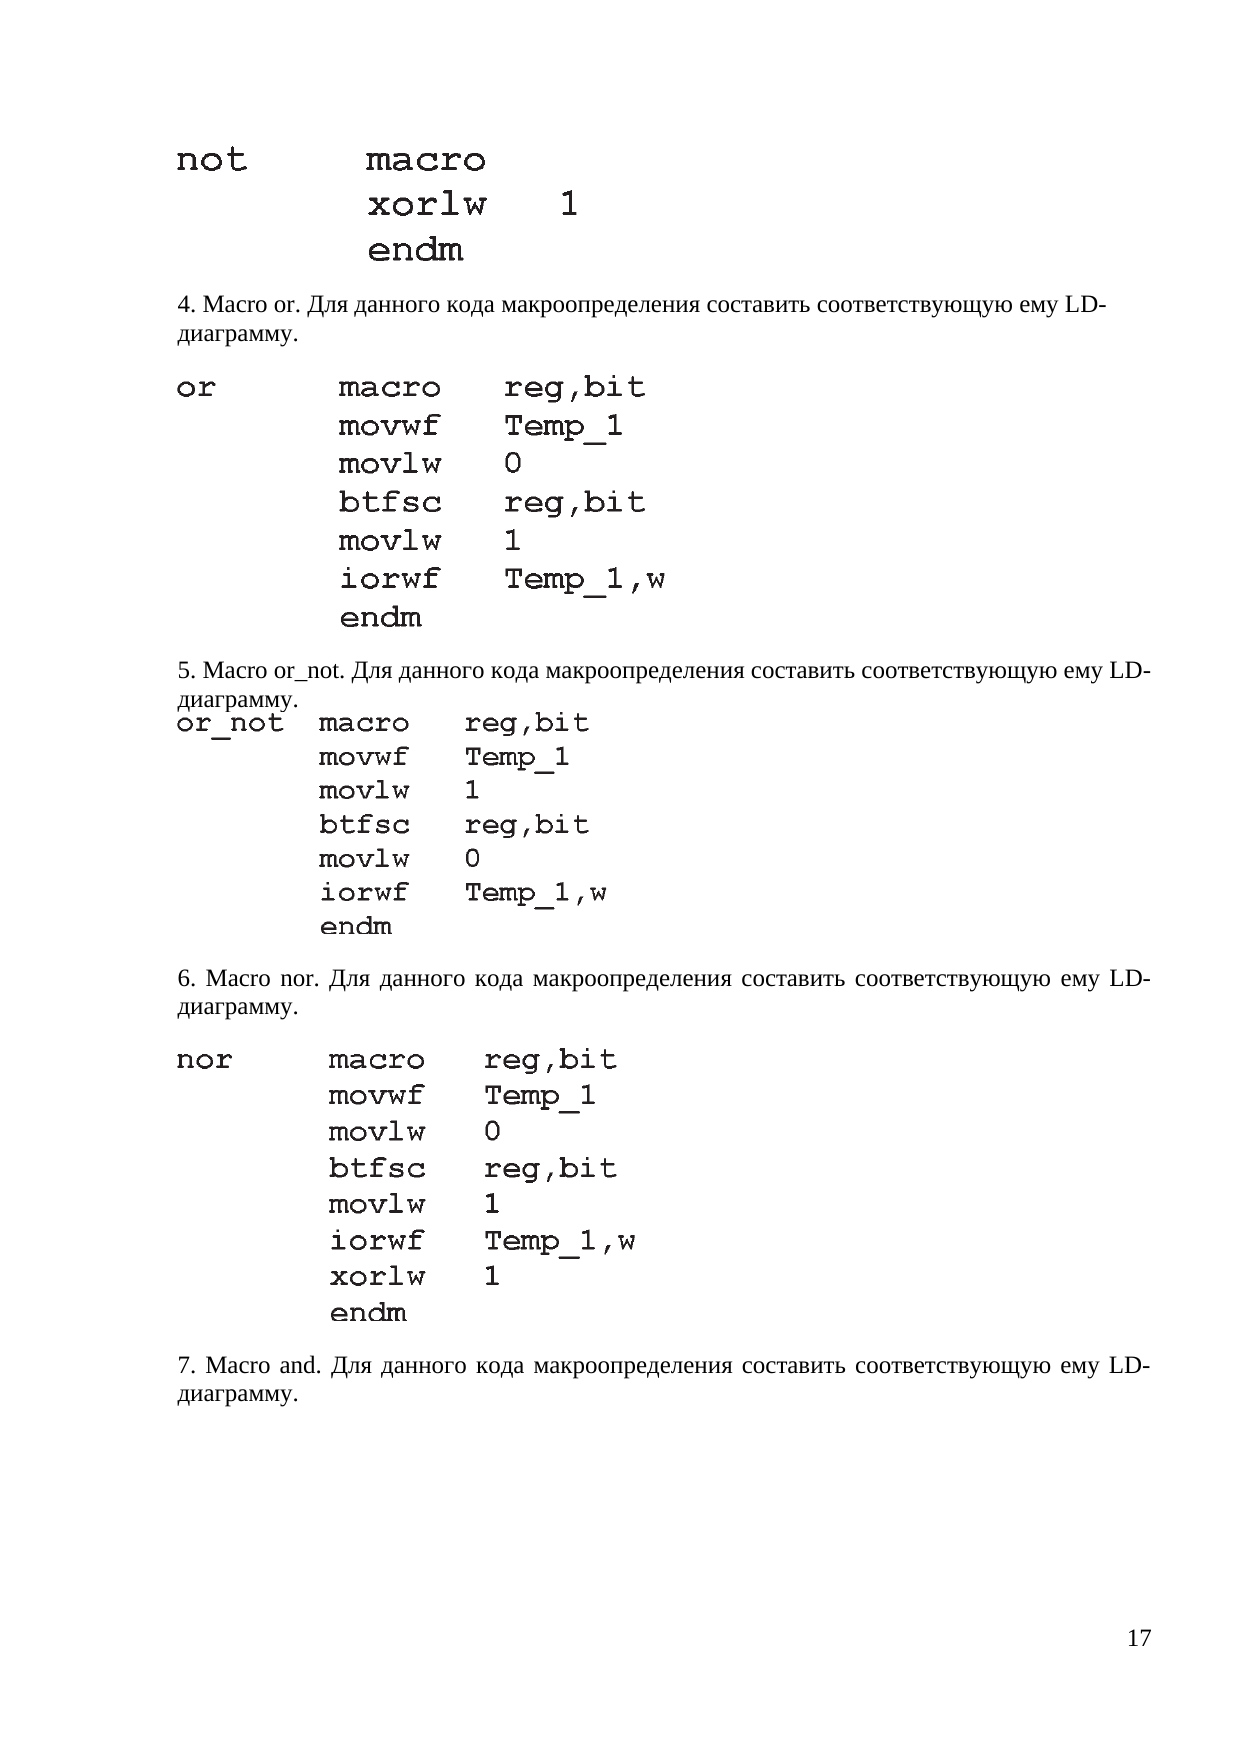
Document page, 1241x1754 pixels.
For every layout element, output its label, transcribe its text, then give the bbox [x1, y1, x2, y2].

text 6. Macro nor. Для данного кода макроопределения составить соответствующую ему LD-диаграмму. [177, 963, 1152, 1020]
text 4. Macro or. Для данного кода макроопределения составить соответствующую ему LD-диаграмму. [177, 289, 1152, 346]
text 7. Macro and. Для данного кода макроопределения составить соответствующую ему LD-диаграмму. [177, 1350, 1152, 1407]
text 5. Macro or_not. Для данного кода макроопределения составить соответствующую ему LD-диаграмму. [177, 655, 1152, 713]
